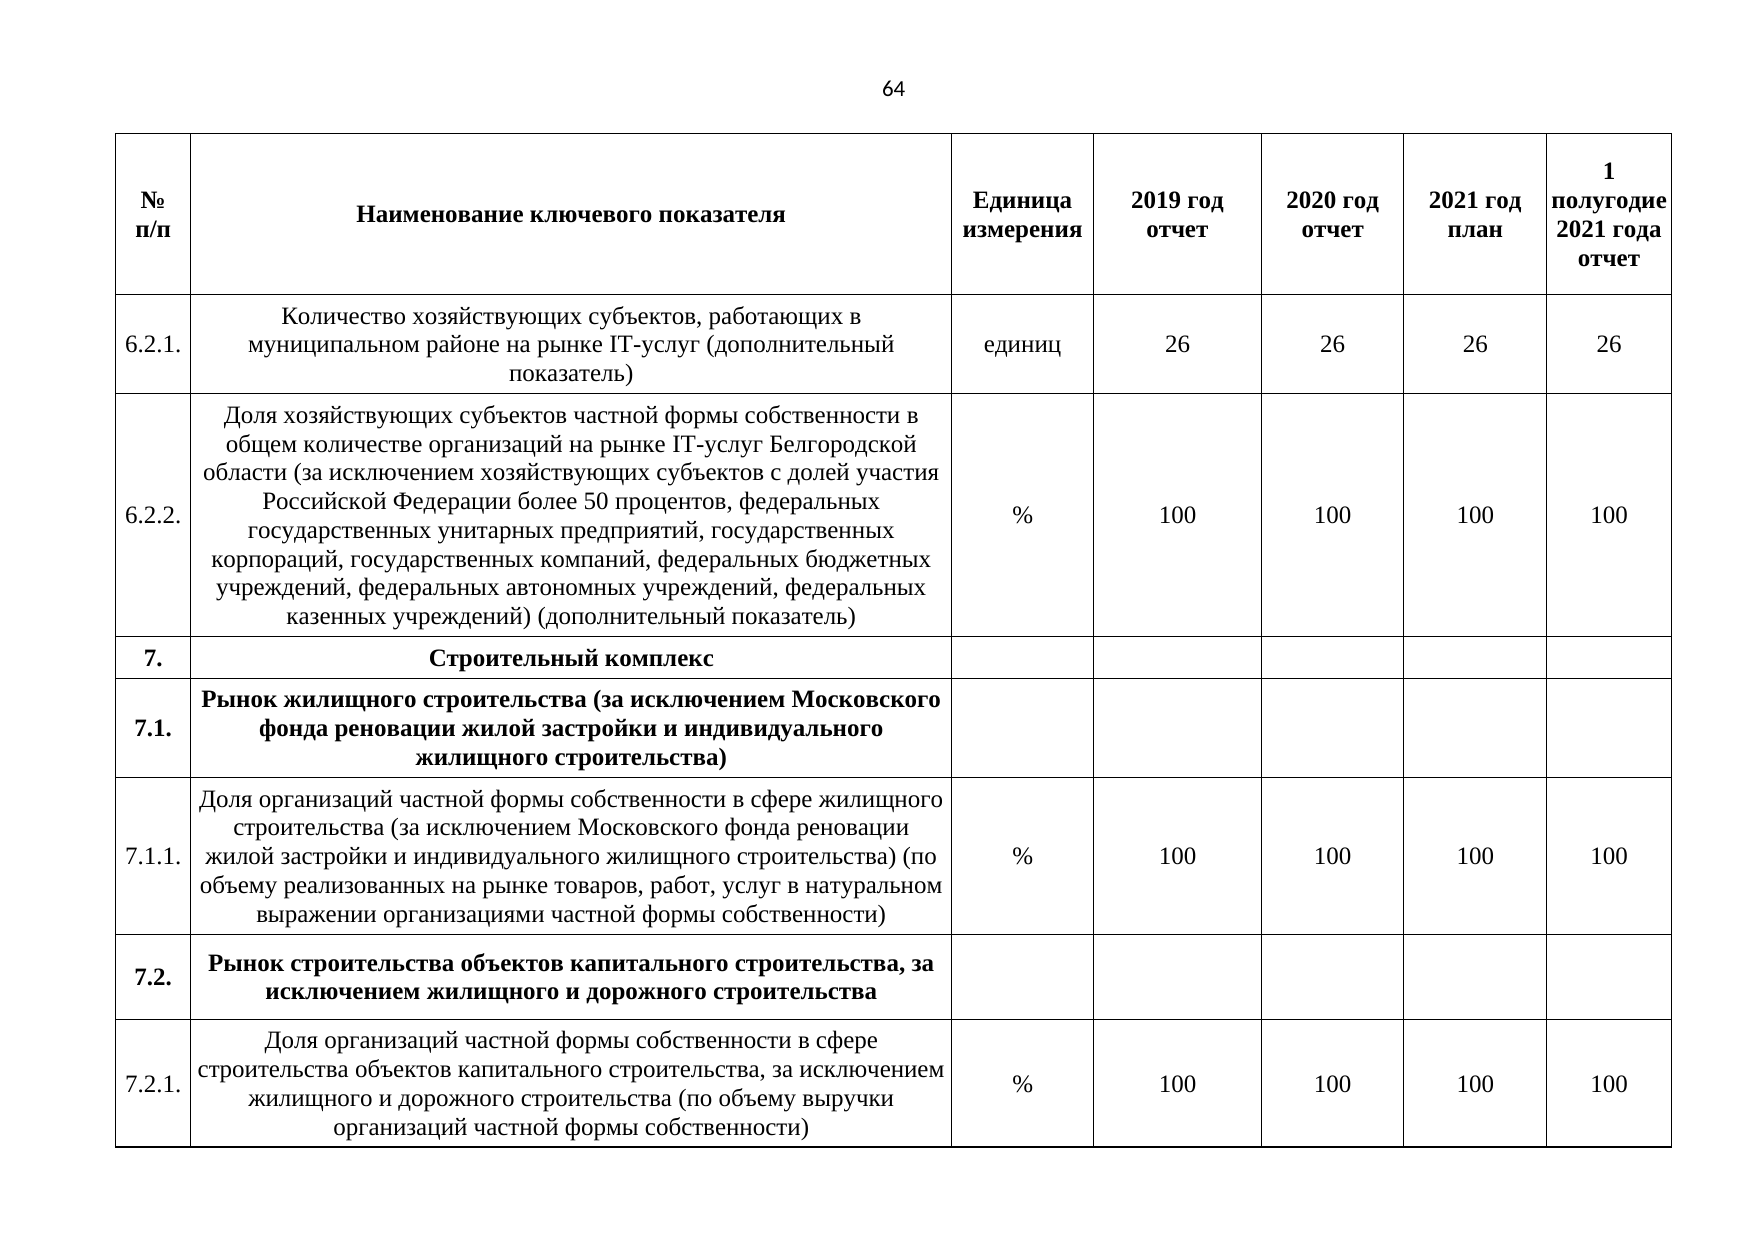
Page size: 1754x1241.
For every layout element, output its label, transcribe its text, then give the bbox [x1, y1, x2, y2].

table_cell % [952, 1020, 1093, 1146]
table_header Наименование ключевого показателя [191, 134, 951, 294]
table_cell [1094, 679, 1261, 777]
table_header 2021 год план [1404, 134, 1546, 294]
table_cell [1547, 679, 1671, 777]
table_cell % [952, 778, 1093, 933]
table_header № п/п [116, 134, 190, 294]
table_cell Строительный комплекс [191, 637, 951, 678]
table_cell Доля хозяйствующих субъектов частной формы собственности в общем количестве организаций на рынке IT-услуг Белгородской области (за исключением хозяйствующих субъектов с долей участия Российской Федерации более 50 процентов, федеральных государственных унитарных предприятий, государственных корпораций, государственных компаний, федеральных бюджетных учреждений, федеральных автономных учреждений, федеральных казенных учреждений) (дополнительный показатель) [191, 394, 951, 636]
table_cell 100 [1262, 394, 1403, 636]
table_cell 100 [1404, 394, 1546, 636]
table_cell [1404, 935, 1546, 1018]
table_cell Количество хозяйствующих субъектов, работающих в муниципальном районе на рынке IT-услуг (дополнительный показатель) [191, 295, 951, 393]
table_cell Доля организаций частной формы собственности в сфере жилищного строительства (за исключением Московского фонда реновации жилой застройки и индивидуального жилищного строительства) (по объему реализованных на рынке товаров, работ, услуг в натуральном выражении организациями частной формы собственности) [191, 778, 951, 933]
table_cell 6.2.2. [116, 394, 190, 636]
table_cell Рынок строительства объектов капитального строительства, за исключением жилищного и дорожного строительства [191, 935, 951, 1018]
table_cell 7.2.1. [116, 1020, 190, 1146]
table_cell [1094, 637, 1261, 678]
table_cell 100 [1262, 778, 1403, 933]
table_cell [1262, 637, 1403, 678]
table_cell 7. [116, 637, 190, 678]
table_cell 7.1.1. [116, 778, 190, 933]
table_cell [952, 935, 1093, 1018]
table_header 2020 год отчет [1262, 134, 1403, 294]
table_cell 26 [1547, 295, 1671, 393]
table_cell 100 [1094, 394, 1261, 636]
table_cell [1262, 679, 1403, 777]
table_cell [1547, 935, 1671, 1018]
table_cell [1262, 935, 1403, 1018]
table_cell [1547, 637, 1671, 678]
table_header 1 полугодие 2021 года отчет [1547, 134, 1671, 294]
table_cell 7.2. [116, 935, 190, 1018]
table_cell единиц [952, 295, 1093, 393]
table_cell [952, 679, 1093, 777]
table_cell % [952, 394, 1093, 636]
table_cell [1404, 637, 1546, 678]
table_cell 6.2.1. [116, 295, 190, 393]
table_cell 100 [1094, 778, 1261, 933]
table_cell 100 [1547, 1020, 1671, 1146]
table_cell 100 [1404, 1020, 1546, 1146]
table_cell 100 [1547, 394, 1671, 636]
table_cell 26 [1404, 295, 1546, 393]
table_cell 100 [1547, 778, 1671, 933]
table_cell 26 [1262, 295, 1403, 393]
table_cell Рынок жилищного строительства (за исключением Московского фонда реновации жилой застройки и индивидуального жилищного строительства) [191, 679, 951, 777]
table_cell [1404, 679, 1546, 777]
table_cell 7.1. [116, 679, 190, 777]
table_cell [1094, 935, 1261, 1018]
table_header 2019 год отчет [1094, 134, 1261, 294]
table_cell [952, 637, 1093, 678]
table_header Единица измерения [952, 134, 1093, 294]
table_cell Доля организаций частной формы собственности в сфере строительства объектов капитального строительства, за исключением жилищного и дорожного строительства (по объему выручки организаций частной формы собственности) [191, 1020, 951, 1146]
table_cell 100 [1094, 1020, 1261, 1146]
table_cell 26 [1094, 295, 1261, 393]
table_cell 100 [1404, 778, 1546, 933]
table_cell 100 [1262, 1020, 1403, 1146]
